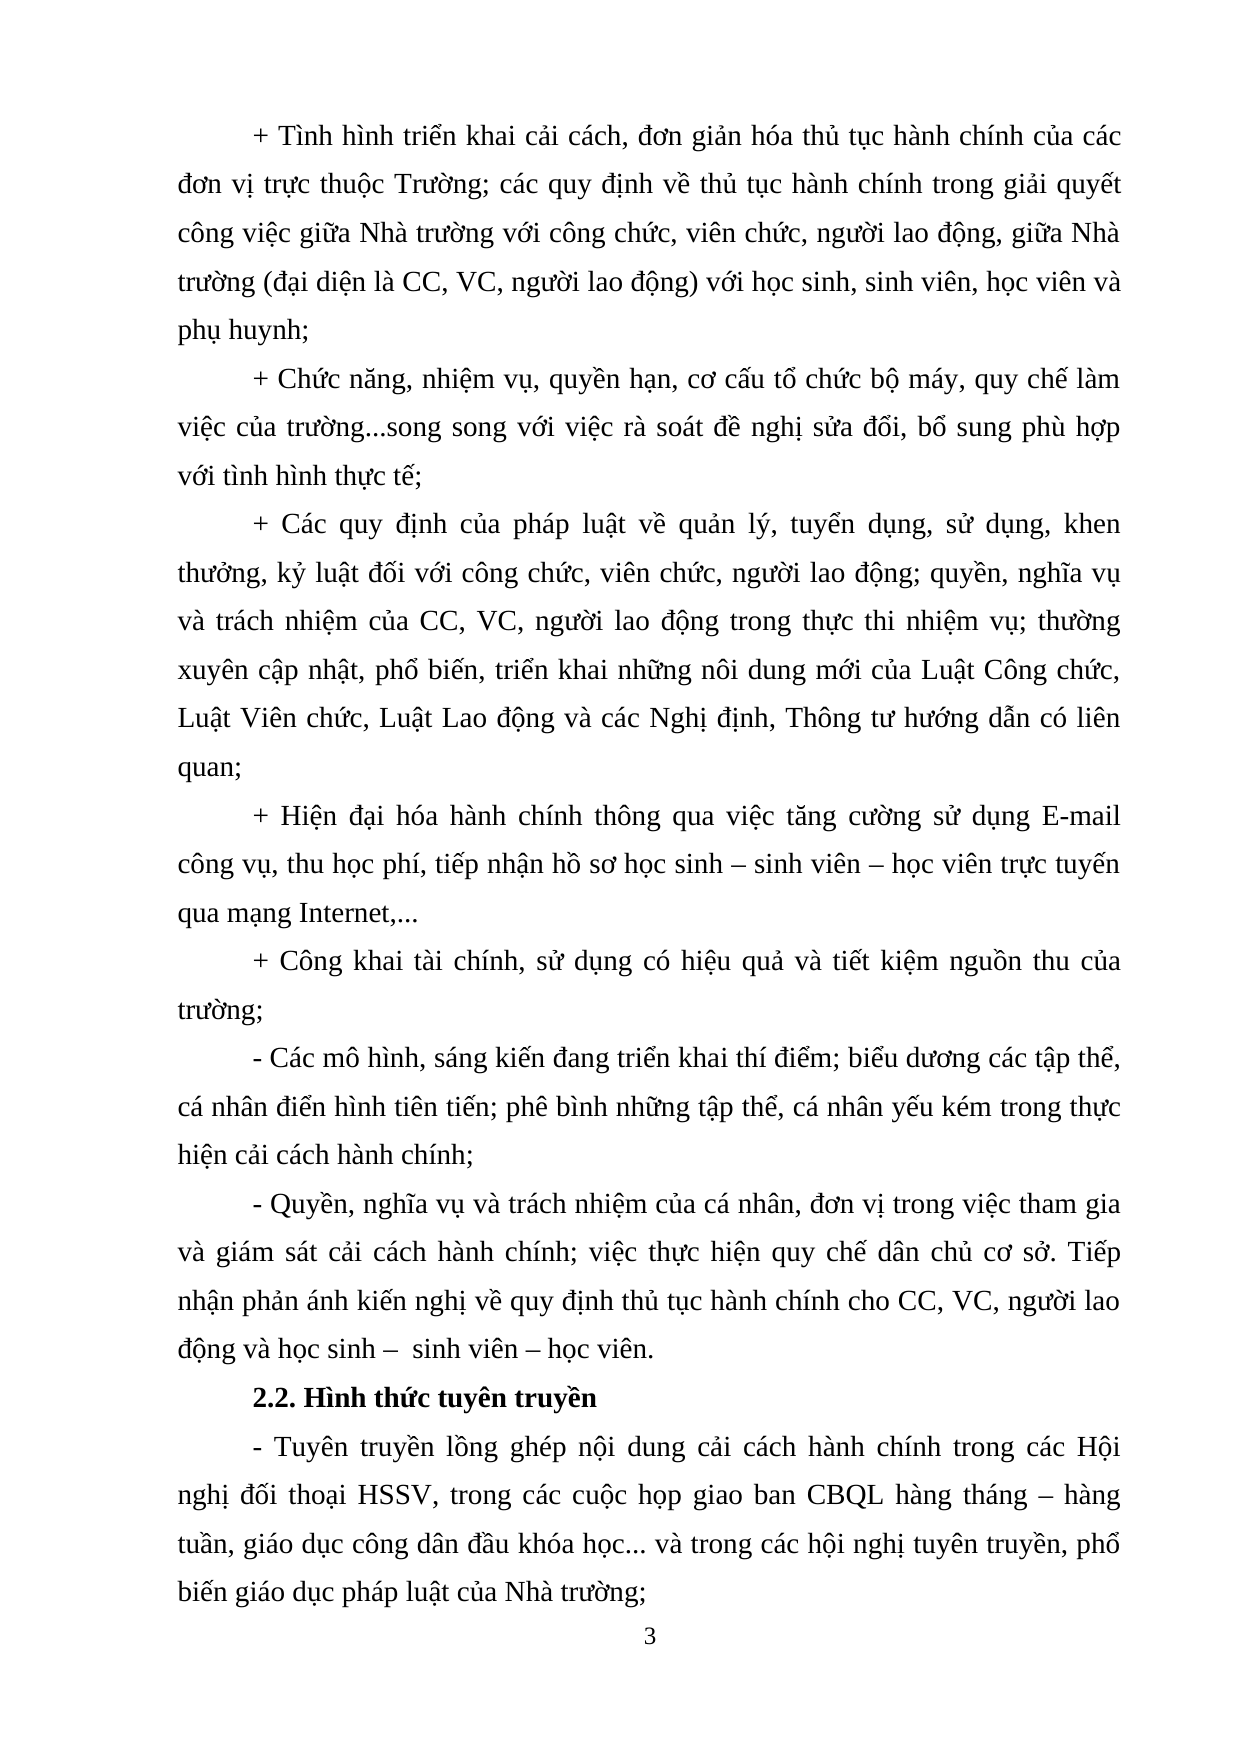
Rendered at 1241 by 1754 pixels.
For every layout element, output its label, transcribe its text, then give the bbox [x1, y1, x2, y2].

text - Các mô hình, sáng kiến đang triển khai thí điểm; biểu dương các tập thể, cá nhân điển hình tiên tiến; phê bình những tập thể, cá nhân yếu kém trong thực hiện cải cách hành chính; [177, 1040, 1122, 1171]
text + Hiện đại hóa hành chính thông qua việc tăng cường sử dụng E-mail công vụ, thu học phí, tiếp nhận hồ sơ học sinh – sinh viên – học viên trực tuyến qua mạng Internet,... [177, 798, 1122, 928]
text + Chức năng, nhiệm vụ, quyền hạn, cơ cấu tổ chức bộ máy, quy chế làm việc của trường...song song với việc rà soát đề nghị sửa đổi, bổ sung phù hợp với tình hình thực tế; [177, 361, 1122, 491]
text - Tuyên truyền lồng ghép nội dung cải cách hành chính trong các Hội nghị đối thoại HSSV, trong các cuộc họp giao ban CBQL hàng tháng – hàng tuần, giáo dục công dân đầu khóa học... và trong các hội nghị tuyên truyền, phổ biến giáo dục pháp luật của Nhà trường; [177, 1429, 1122, 1608]
text 2.2. Hình thức tuyên truyền [177, 1380, 1122, 1414]
text + Công khai tài chính, sử dụng có hiệu quả và tiết kiệm nguồn thu của trường; [177, 943, 1122, 1025]
text + Các quy định của pháp luật về quản lý, tuyển dụng, sử dụng, khen thưởng, kỷ luật đối với công chức, viên chức, người lao động; quyền, nghĩa vụ và trách nhiệm của CC, VC, người lao động trong thực thi nhiệm vụ; thường xuyên cập nhật, phổ biến, triển khai những nôi dung mới của Luật Công chức, Luật Viên chức, Luật Lao động và các Nghị định, Thông tư hướng dẫn có liên quan; [177, 506, 1122, 783]
text + Tình hình triển khai cải cách, đơn giản hóa thủ tục hành chính của các đơn vị trực thuộc Trường; các quy định về thủ tục hành chính trong giải quyết công việc giữa Nhà trường với công chức, viên chức, người lao động, giữa Nhà trường (đại diện là CC, VC, người lao động) với học sinh, sinh viên, học viên và phụ huynh; [177, 118, 1122, 346]
text - Quyền, nghĩa vụ và trách nhiệm của cá nhân, đơn vị trong việc tham gia và giám sát cải cách hành chính; việc thực hiện quy chế dân chủ cơ sở. Tiếp nhận phản ánh kiến nghị về quy định thủ tục hành chính cho CC, VC, người lao động và học sinh – sinh viên – học viên. [177, 1186, 1122, 1365]
